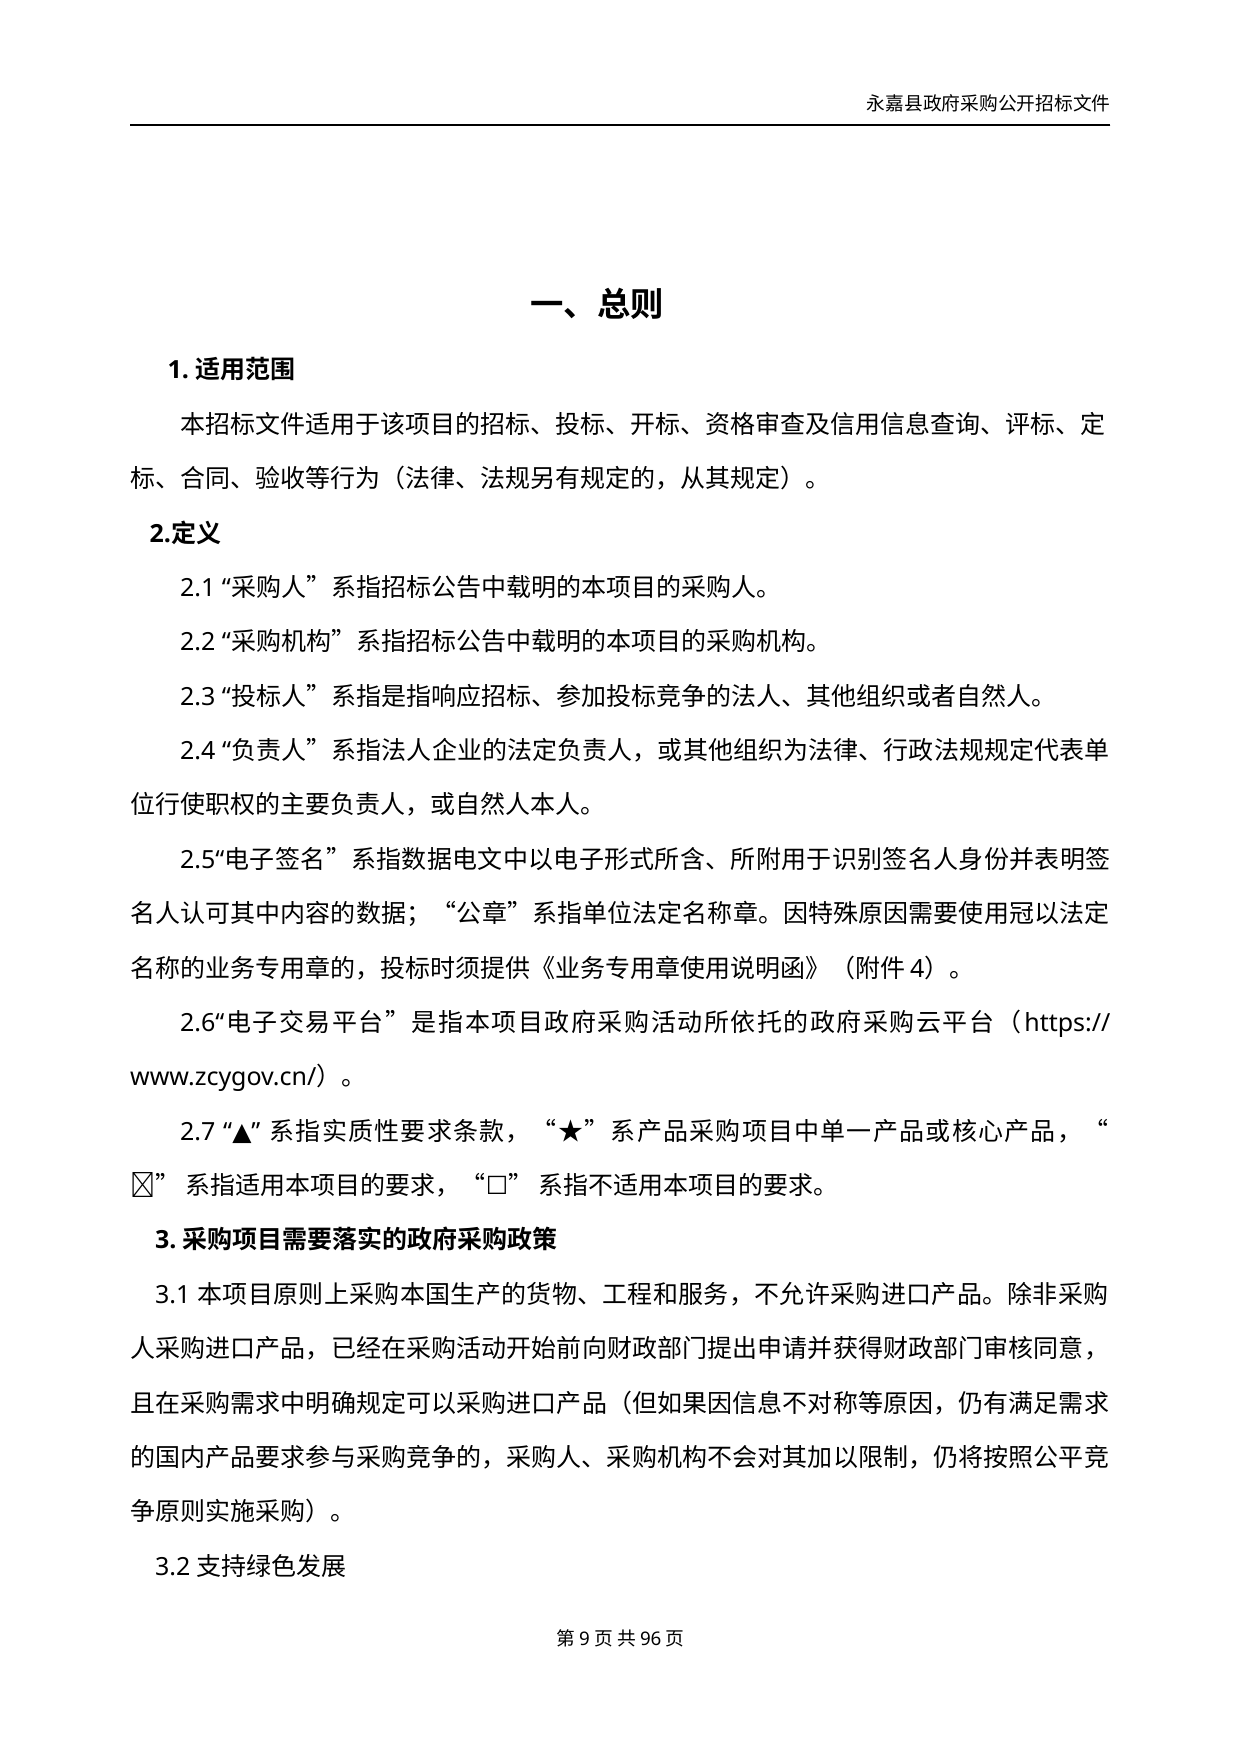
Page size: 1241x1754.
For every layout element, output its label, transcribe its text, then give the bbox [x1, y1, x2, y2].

text 2.定义 [130, 513, 1110, 549]
text 2.6“电子交易平台”是指本项目政府采购活动所依托的政府采购云平台（https://www.zcygov.cn/）。 [130, 1002, 1110, 1093]
text 2.3 “投标人”系指是指响应招标、参加投标竞争的法人、其他组织或者自然人。 [130, 676, 1110, 712]
text 3. 采购项目需要落实的政府采购政策 [130, 1220, 1110, 1256]
text 1. 适用范围 [130, 350, 1110, 386]
text 3.2 支持绿色发展 [130, 1546, 1110, 1582]
text 2.7 “▲” 系指实质性要求条款，“★”系产品采购项目中单一产品或核心产品，“” 系指适用本项目的要求，“” 系指不适用本项目的要求。 [130, 1111, 1110, 1202]
text 3.1 本项目原则上采购本国生产的货物、工程和服务，不允许采购进口产品。除非采购人采购进口产品，已经在采购活动开始前向财政部门提出申请并获得财政部门审核同意，且在采购需求中明确规定可以采购进口产品（但如果因信息不对称等原因，仍有满足需求的国内产品要求参与采购竞争的，采购人、采购机构不会对其加以限制，仍将按照公平竞争原则实施采购）。 [130, 1274, 1110, 1528]
text 2.5“电子签名”系指数据电文中以电子形式所含、所附用于识别签名人身份并表明签名人认可其中内容的数据；“公章”系指单位法定名称章。因特殊原因需要使用冠以法定名称的业务专用章的，投标时须提供《业务专用章使用说明函》（附件4）。 [130, 839, 1110, 984]
text 2.1 “采购人”系指招标公告中载明的本项目的采购人。 [130, 567, 1110, 604]
text 本招标文件适用于该项目的招标、投标、开标、资格审查及信用信息查询、评标、定标、合同、验收等行为（法律、法规另有规定的，从其规定）。 [130, 404, 1110, 495]
text 2.4 “负责人”系指法人企业的法定负责人，或其他组织为法律、行政法规规定代表单位行使职权的主要负责人，或自然人本人。 [130, 731, 1110, 821]
text 一、总则 [130, 278, 1110, 326]
text 2.2 “采购机构”系指招标公告中载明的本项目的采购机构。 [130, 622, 1110, 658]
